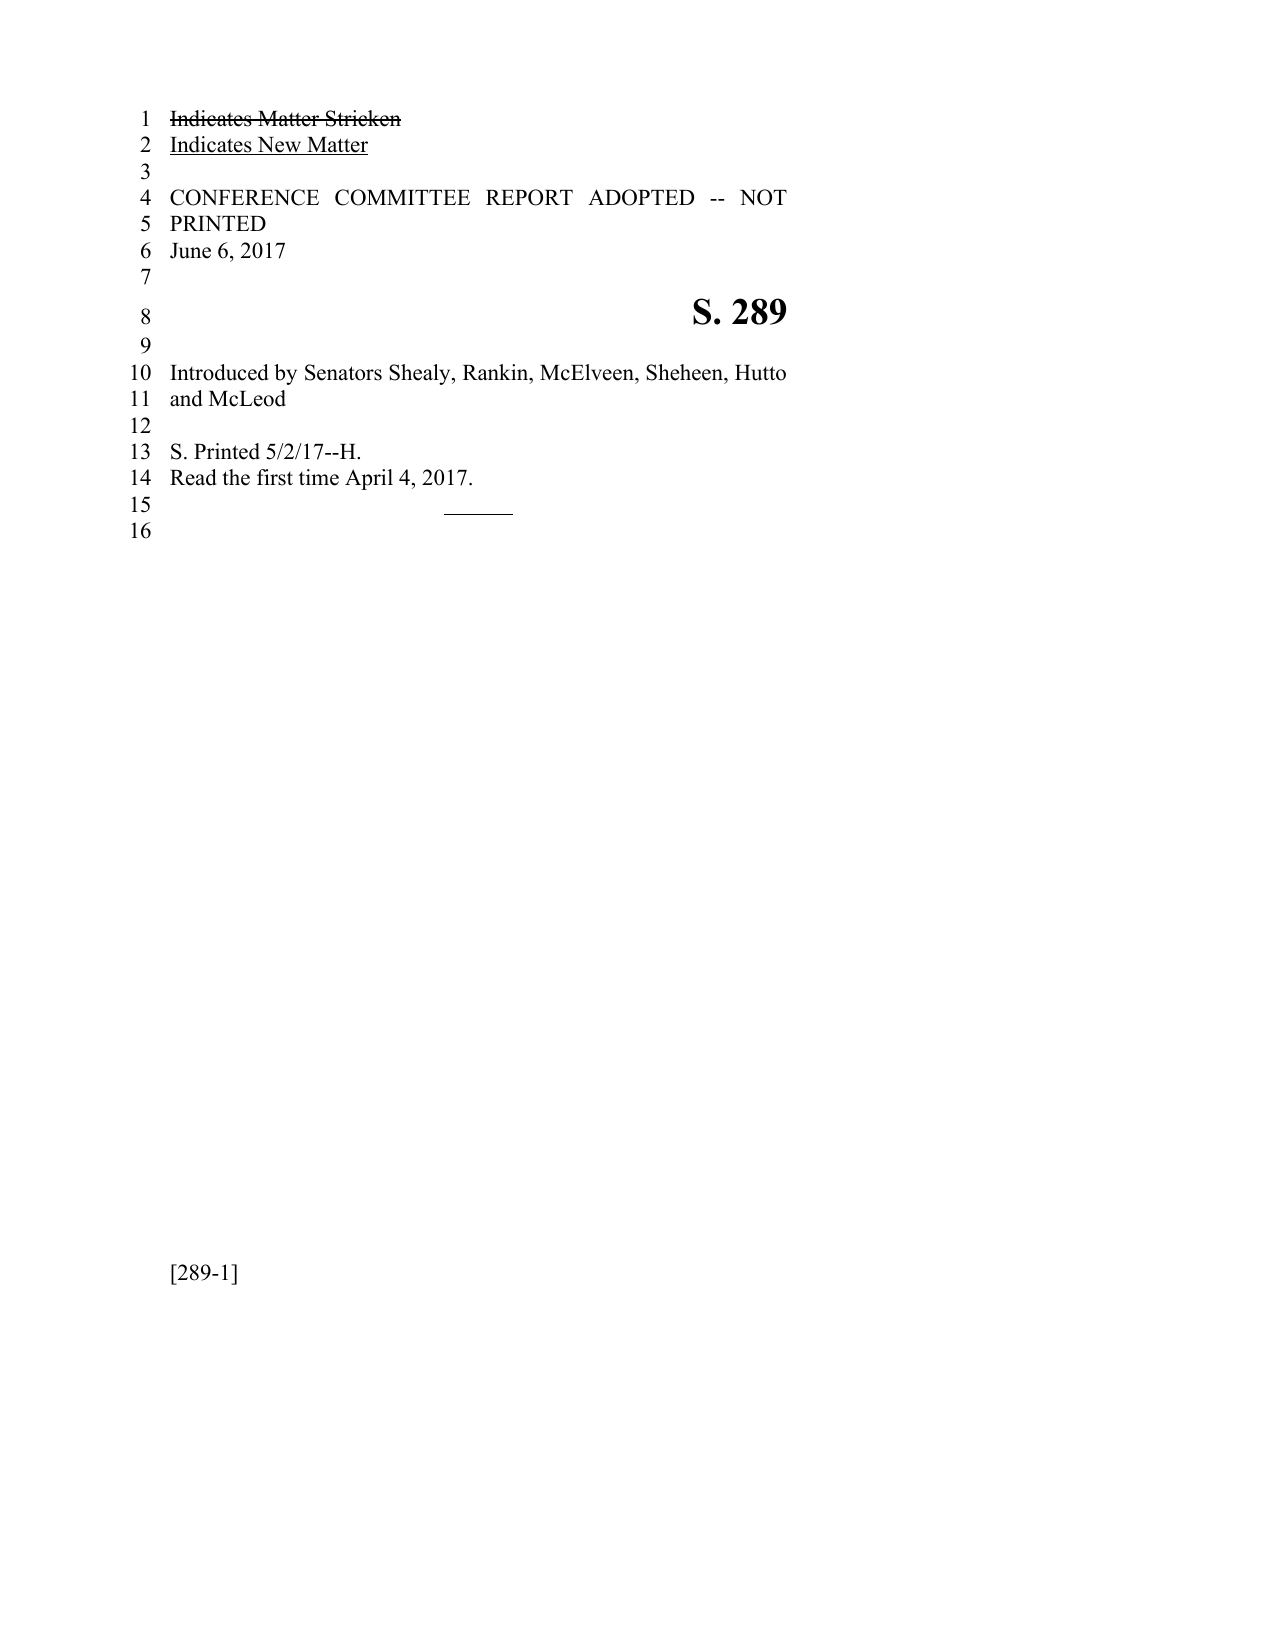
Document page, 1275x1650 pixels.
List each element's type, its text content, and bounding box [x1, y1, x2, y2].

text Read the first time April 4, 2017. [169, 464, 787, 491]
text S. 289 [169, 289, 787, 333]
text Indicates Matter Stricken [169, 105, 787, 131]
text CONFERENCE COMMITTEE REPORT ADOPTED -- NOT PRINTED [169, 184, 787, 237]
text Indicates New Matter [169, 131, 787, 158]
text Introduced by Senators Shealy, Rankin, McElveen, Sheheen, Hutto and McLeod [169, 359, 787, 412]
text S. Printed 5/2/17--H. [169, 438, 787, 464]
text June 6, 2017 [169, 237, 787, 263]
